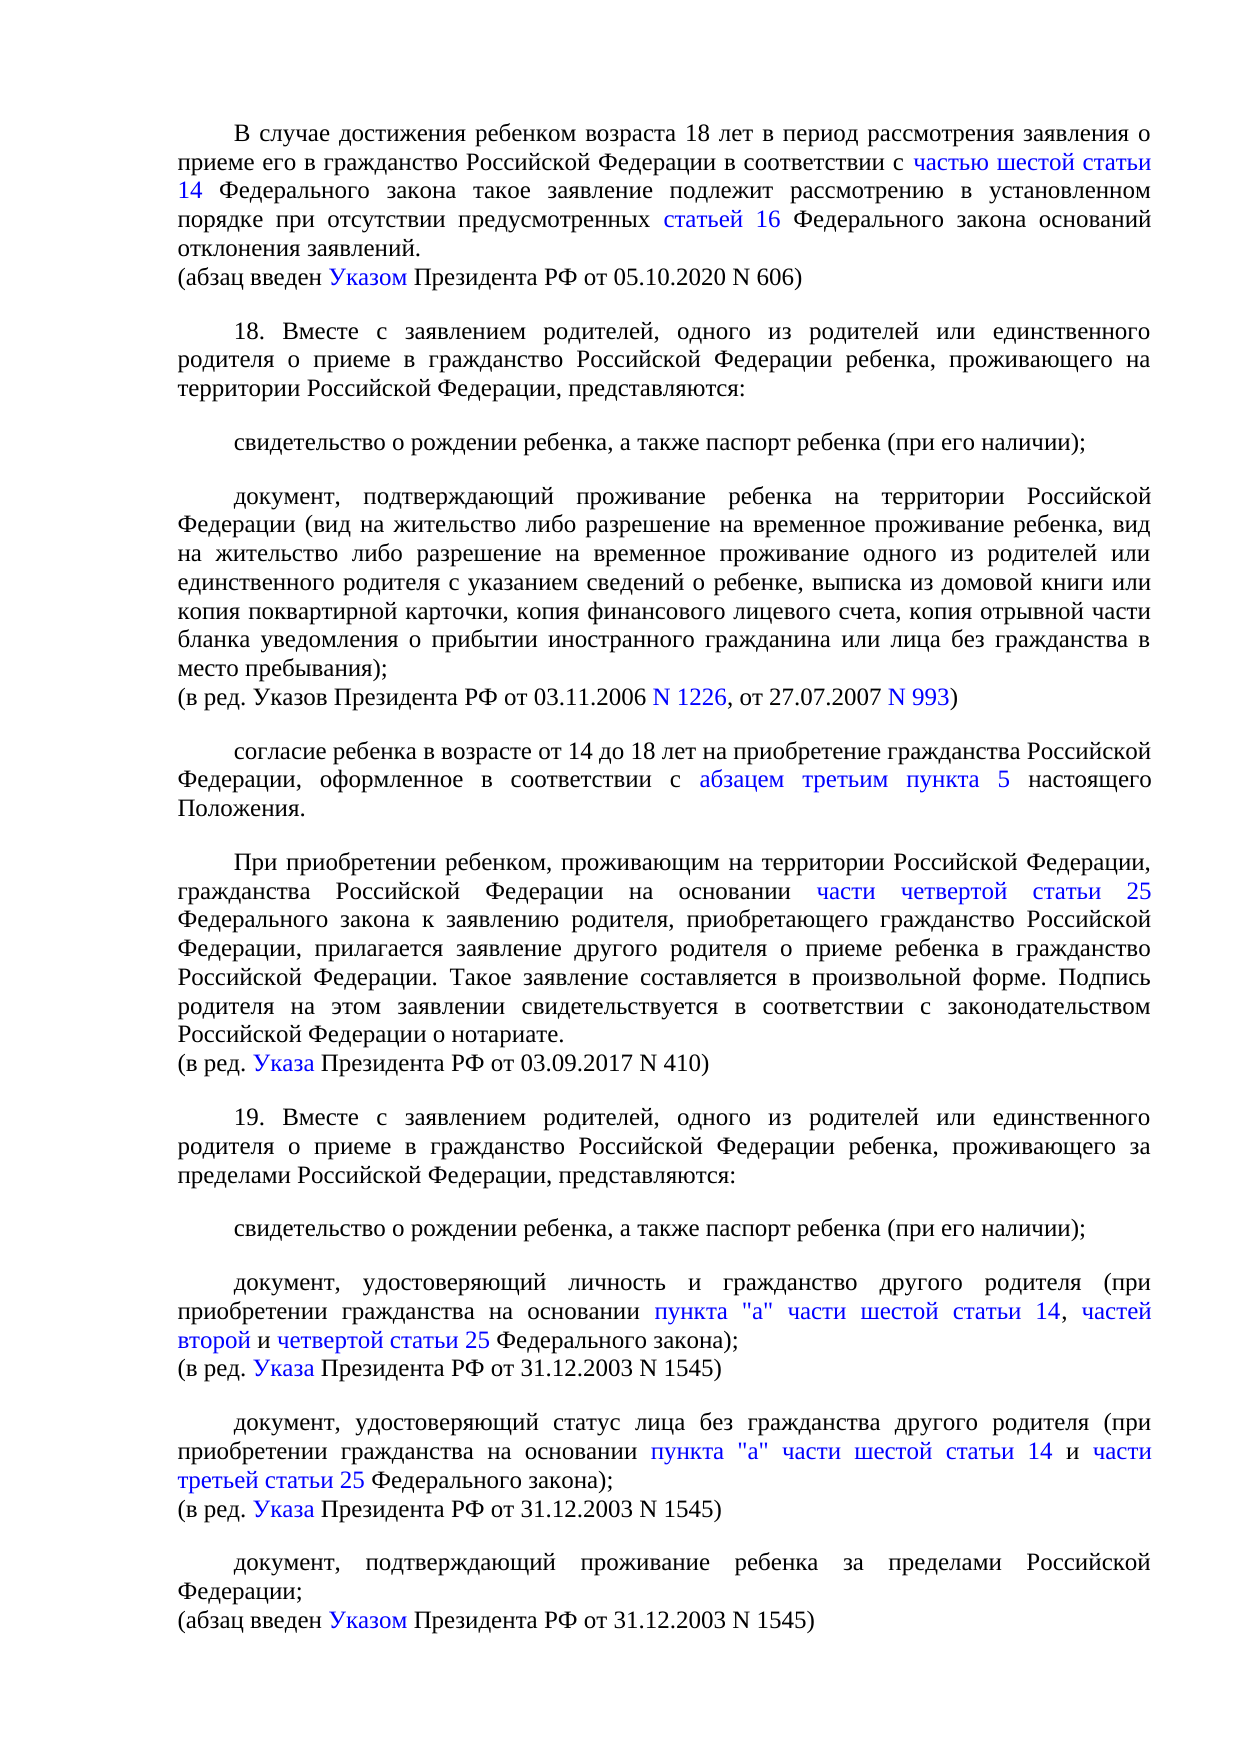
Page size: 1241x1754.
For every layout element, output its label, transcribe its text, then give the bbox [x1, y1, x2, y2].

text (в ред. Указа Президента РФ от 31.12.2003 N 1545) [177, 1494, 1152, 1522]
text 19. Вместе с заявлением родителей, одного из родителей или единственного родителя о приеме в гражданство Российской Федерации ребенка, проживающего за пределами Российской Федерации, представляются: [177, 1102, 1152, 1188]
text При приобретении ребенком, проживающим на территории Российской Федерации, гражданства Российской Федерации на основании части четвертой статьи 25 Федерального закона к заявлению родителя, приобретающего гражданство Российской Федерации, прилагается заявление другого родителя о приеме ребенка в гражданство Российской Федерации. Такое заявление составляется в произвольной форме. Подпись родителя на этом заявлении свидетельствуется в соответствии с законодательством Российской Федерации о нотариате. [177, 847, 1152, 1048]
text В случае достижения ребенком возраста 18 лет в период рассмотрения заявления о приеме его в гражданство Российской Федерации в соответствии с частью шестой статьи 14 Федерального закона такое заявление подлежит рассмотрению в установленном порядке при отсутствии предусмотренных статьей 16 Федерального закона оснований отклонения заявлений. [177, 118, 1152, 262]
text документ, подтверждающий проживание ребенка за пределами Российской Федерации; [177, 1547, 1152, 1605]
text (в ред. Указа Президента РФ от 03.09.2017 N 410) [177, 1048, 1152, 1077]
text согласие ребенка в возрасте от 14 до 18 лет на приобретение гражданства Российской Федерации, оформленное в соответствии с абзацем третьим пункта 5 настоящего Положения. [177, 736, 1152, 822]
text свидетельство о рождении ребенка, а также паспорт ребенка (при его наличии); [177, 427, 1152, 456]
text (в ред. Указов Президента РФ от 03.11.2006 N 1226, от 27.07.2007 N 993) [177, 682, 1152, 711]
text (абзац введен Указом Президента РФ от 05.10.2020 N 606) [177, 262, 1152, 291]
text документ, подтверждающий проживание ребенка на территории Российской Федерации (вид на жительство либо разрешение на временное проживание ребенка, вид на жительство либо разрешение на временное проживание одного из родителей или единственного родителя с указанием сведений о ребенке, выписка из домовой книги или копия поквартирной карточки, копия финансового лицевого счета, копия отрывной части бланка уведомления о прибытии иностранного гражданина или лица без гражданства в место пребывания); [177, 481, 1152, 682]
text 18. Вместе с заявлением родителей, одного из родителей или единственного родителя о приеме в гражданство Российской Федерации ребенка, проживающего на территории Российской Федерации, представляются: [177, 316, 1152, 402]
text (в ред. Указа Президента РФ от 31.12.2003 N 1545) [177, 1353, 1152, 1382]
text документ, удостоверяющий личность и гражданство другого родителя (при приобретении гражданства на основании пункта "а" части шестой статьи 14, частей второй и четвертой статьи 25 Федерального закона); [177, 1267, 1152, 1353]
text документ, удостоверяющий статус лица без гражданства другого родителя (при приобретении гражданства на основании пункта "а" части шестой статьи 14 и части третьей статьи 25 Федерального закона); [177, 1407, 1152, 1493]
text свидетельство о рождении ребенка, а также паспорт ребенка (при его наличии); [177, 1213, 1152, 1242]
text (абзац введен Указом Президента РФ от 31.12.2003 N 1545) [177, 1605, 1152, 1634]
